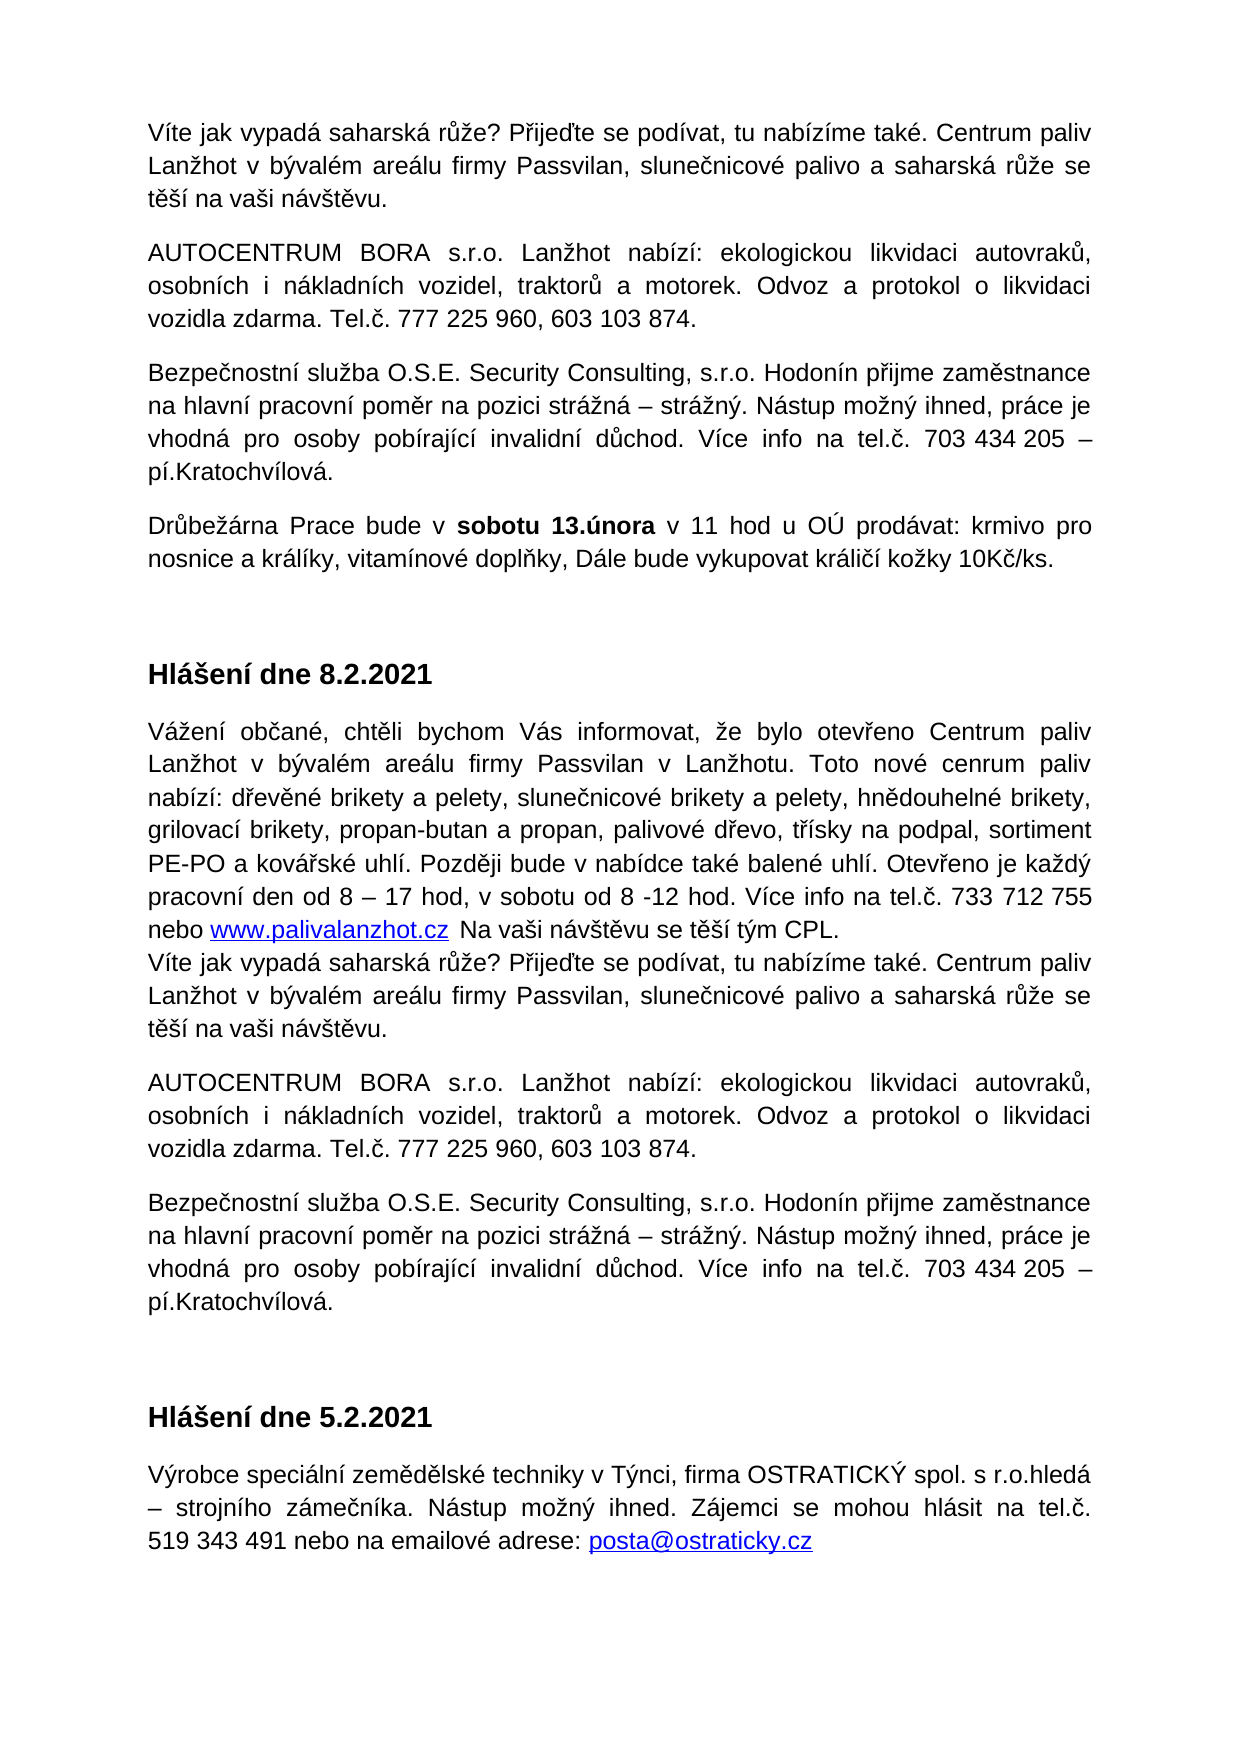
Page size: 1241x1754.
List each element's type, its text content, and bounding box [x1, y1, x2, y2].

text Drůbežárna Prace bude v sobotu 13.února v 11 hod u OÚ prodávat: krmivo pro nosnice a králíky, vitamínové doplňky, Dále bude vykupovat králičí kožky 10Kč/ks. [148, 511, 1093, 573]
text Víte jak vypadá saharská růže? Přijeďte se podívat, tu nabízíme také. Centrum paliv Lanžhot v bývalém areálu firmy Passvilan, slunečnicové palivo a saharská růže se těší na vaši návštěvu. [148, 948, 1093, 1043]
text AUTOCENTRUM BORA s.r.o. Lanžhot nabízí: ekologickou likvidaci autovraků, osobních i nákladních vozidel, traktorů a motorek. Odvoz a protokol o likvidaci vozidla zdarma. Tel.č. 777 225 960, 603 103 874. [148, 1068, 1093, 1163]
text Hlášení dne 8.2.2021 [148, 657, 1093, 691]
text Bezpečnostní služba O.S.E. Security Consulting, s.r.o. Hodonín přijme zaměstnance na hlavní pracovní poměr na pozici strážná – strážný. Nástup možný ihned, práce je vhodná pro osoby pobírající invalidní důchod. Více info na tel.č. 703 434 205 – pí.Kratochvílová. [148, 358, 1093, 486]
text Vážení občané, chtěli bychom Vás informovat, že bylo otevřeno Centrum paliv Lanžhot v bývalém areálu firmy Passvilan v Lanžhotu. Toto nové cenrum paliv nabízí: dřevěné brikety a pelety, slunečnicové brikety a pelety, hnědouhelné brikety, grilovací brikety, propan-butan a propan, palivové dřevo, třísky na podpal, sortiment PE-PO a kovářské uhlí. Později bude v nabídce také balené uhlí. Otevřeno je každý pracovní den od 8 – 17 hod, v sobotu od 8 -12 hod. Více info na tel.č. 733 712 755 nebo www.palivalanzhot.cz Na vaši návštěvu se těší tým CPL. [148, 716, 1093, 944]
text Výrobce speciální zemědělské techniky v Týnci, firma OSTRATICKÝ spol. s r.o.hledá – strojního zámečníka. Nástup možný ihned. Zájemci se mohou hlásit na tel.č. 519 343 491 nebo na emailové adrese: posta@ostraticky.cz [148, 1459, 1093, 1554]
text Hlášení dne 5.2.2021 [148, 1400, 1093, 1434]
text AUTOCENTRUM BORA s.r.o. Lanžhot nabízí: ekologickou likvidaci autovraků, osobních i nákladních vozidel, traktorů a motorek. Odvoz a protokol o likvidaci vozidla zdarma. Tel.č. 777 225 960, 603 103 874. [148, 238, 1093, 333]
text Víte jak vypadá saharská růže? Přijeďte se podívat, tu nabízíme také. Centrum paliv Lanžhot v bývalém areálu firmy Passvilan, slunečnicové palivo a saharská růže se těší na vaši návštěvu. [148, 118, 1093, 213]
text Bezpečnostní služba O.S.E. Security Consulting, s.r.o. Hodonín přijme zaměstnance na hlavní pracovní poměr na pozici strážná – strážný. Nástup možný ihned, práce je vhodná pro osoby pobírající invalidní důchod. Více info na tel.č. 703 434 205 – pí.Kratochvílová. [148, 1188, 1093, 1316]
